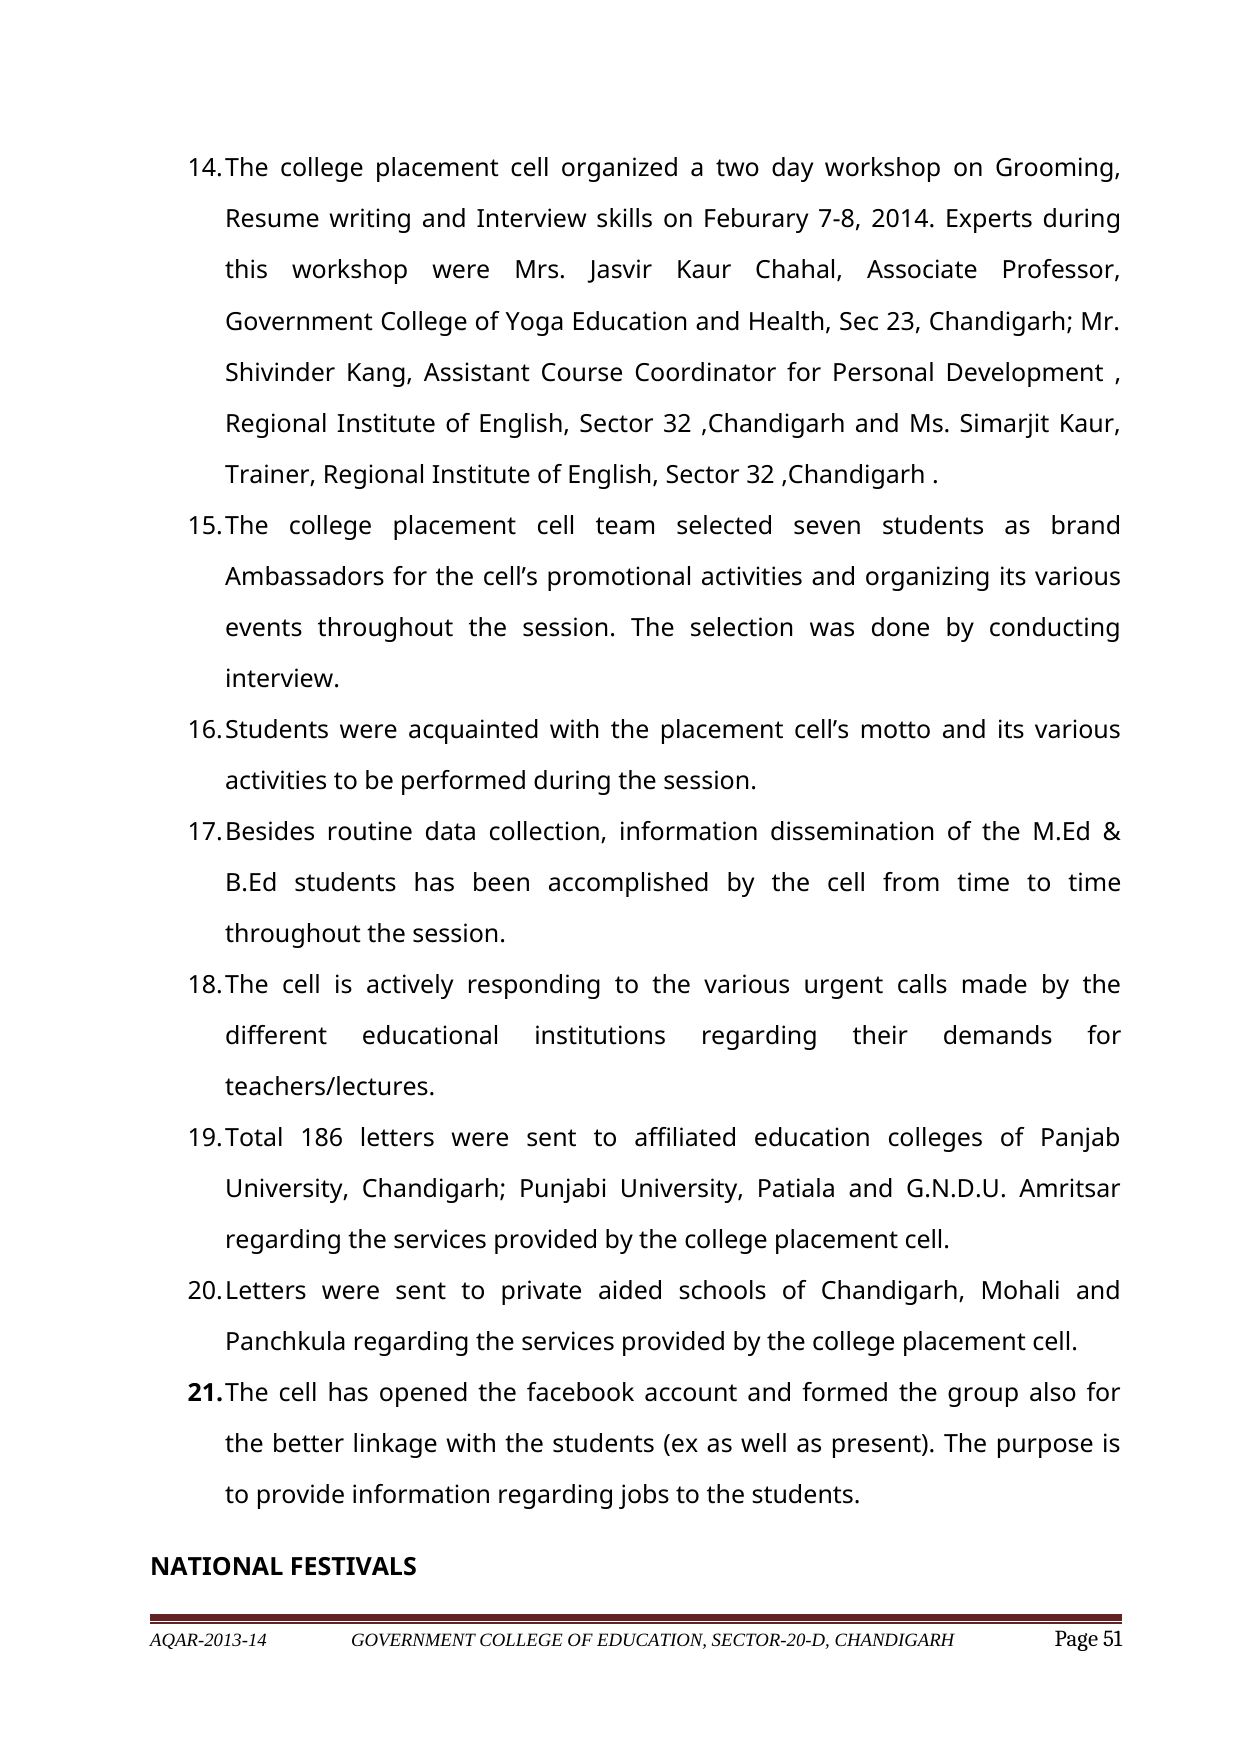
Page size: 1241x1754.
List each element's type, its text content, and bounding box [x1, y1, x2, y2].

list Students were acquainted with the placement cell’s motto and its various activities to be performed during the session. [187, 711, 1122, 797]
text NATIONAL FESTIVALS [150, 1549, 1122, 1583]
list The cell has opened the facebook account and formed the group also for the better linkage with the students (ex as well as present). The purpose is to provide information regarding jobs to the students. [187, 1375, 1122, 1511]
list Besides routine data collection, information dissemination of the M.Ed & B.Ed students has been accomplished by the cell from time to time throughout the session. [187, 813, 1122, 950]
list The cell is actively responding to the various urgent calls made by the different educational institutions regarding their demands for teachers/lectures. [187, 967, 1122, 1103]
list The college placement cell team selected seven students as brand Ambassadors for the cell’s promotional activities and organizing its various events throughout the session. The selection was done by conducting interview. [187, 507, 1122, 694]
list The college placement cell organized a two day workshop on Grooming, Resume writing and Interview skills on Feburary 7-8, 2014. Experts during this workshop were Mrs. Jasvir Kaur Chahal, Associate Professor, Government College of Yoga Education and Health, Sec 23, Chandigarh; Mr. Shivinder Kang, Assistant Course Coordinator for Personal Development , Regional Institute of English, Sector 32 ,Chandigarh and Ms. Simarjit Kaur, Trainer, Regional Institute of English, Sector 32 ,Chandigarh . [187, 150, 1122, 490]
list Total 186 letters were sent to affiliated education colleges of Panjab University, Chandigarh; Punjabi University, Patiala and G.N.D.U. Amritsar regarding the services provided by the college placement cell. [187, 1120, 1122, 1256]
list Letters were sent to private aided schools of Chandigarh, Mohali and Panchkula regarding the services provided by the college placement cell. [187, 1273, 1122, 1358]
